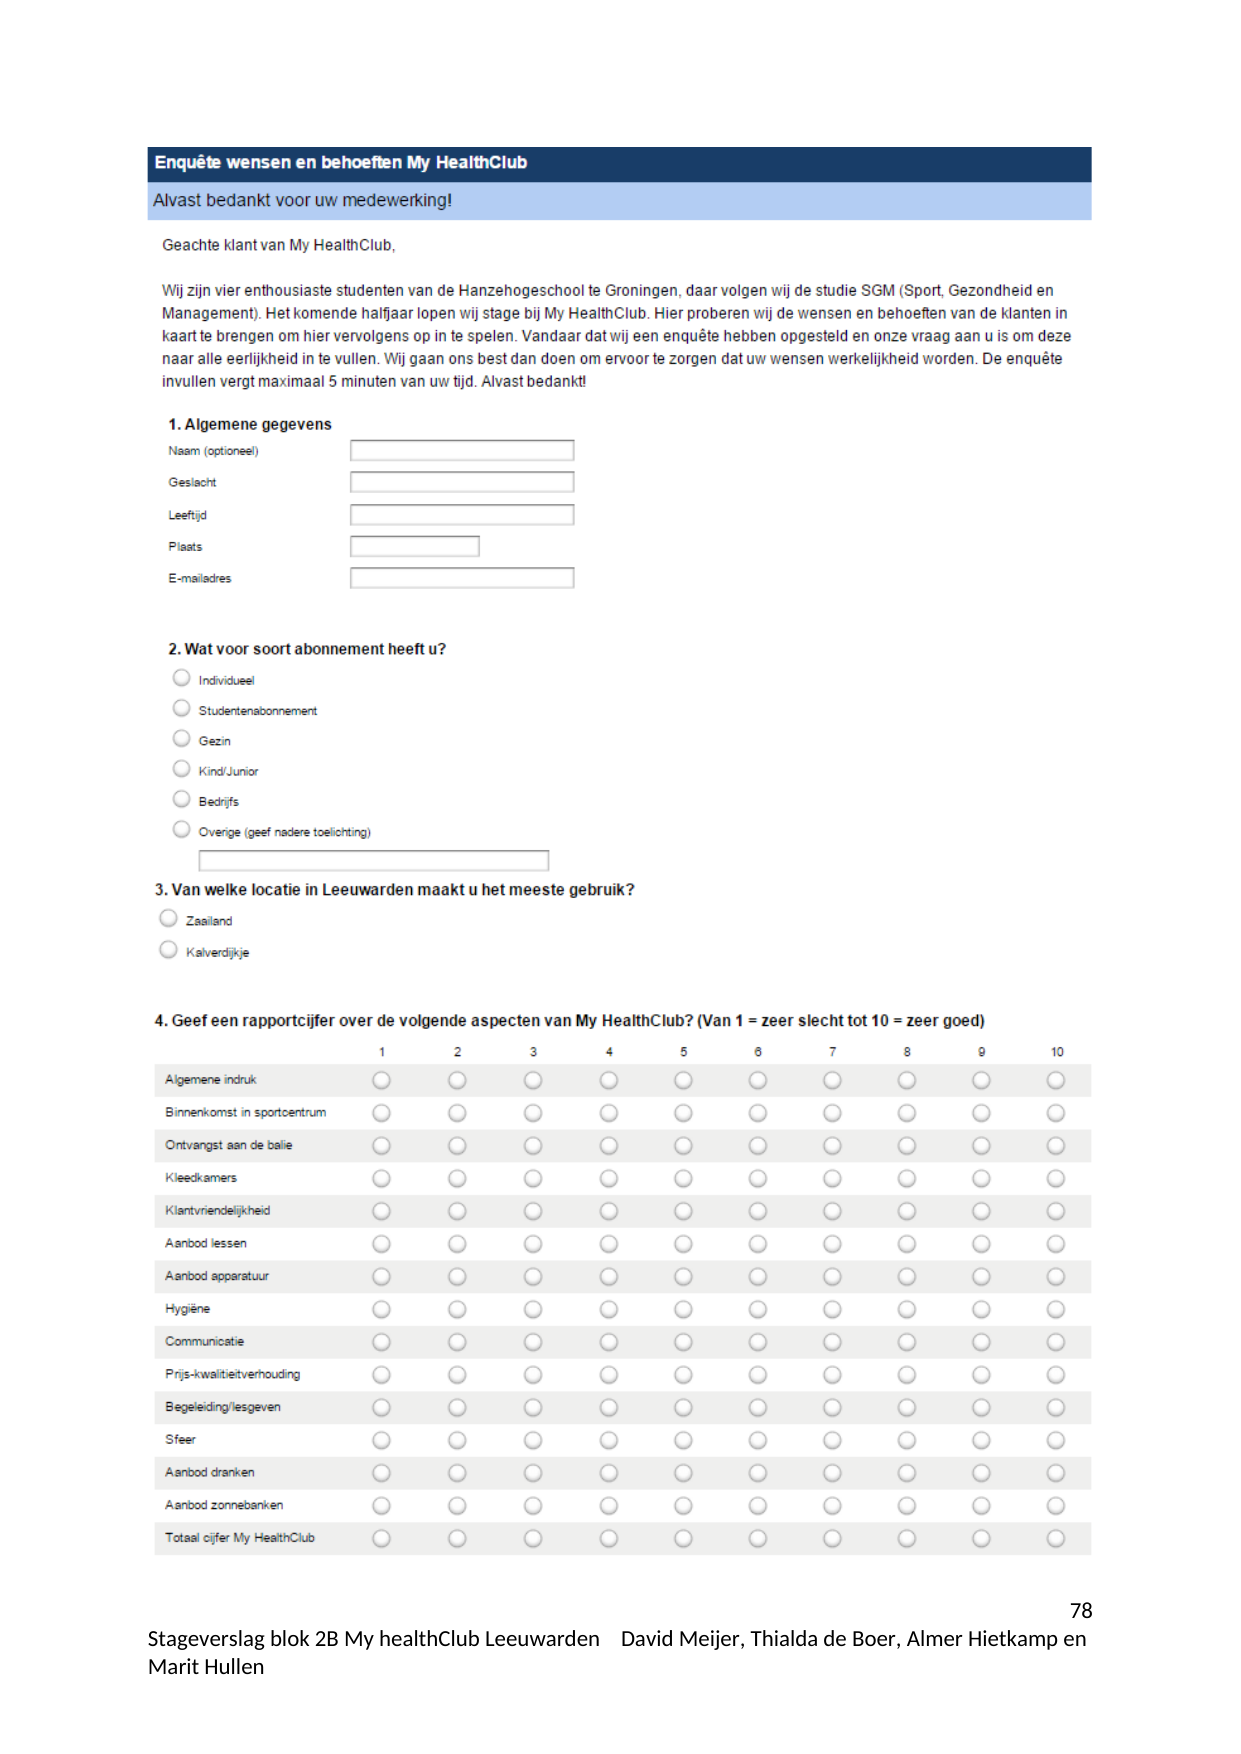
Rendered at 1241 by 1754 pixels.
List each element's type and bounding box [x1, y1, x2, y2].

picture [147, 881, 1092, 1584]
picture [147, 147, 1092, 878]
